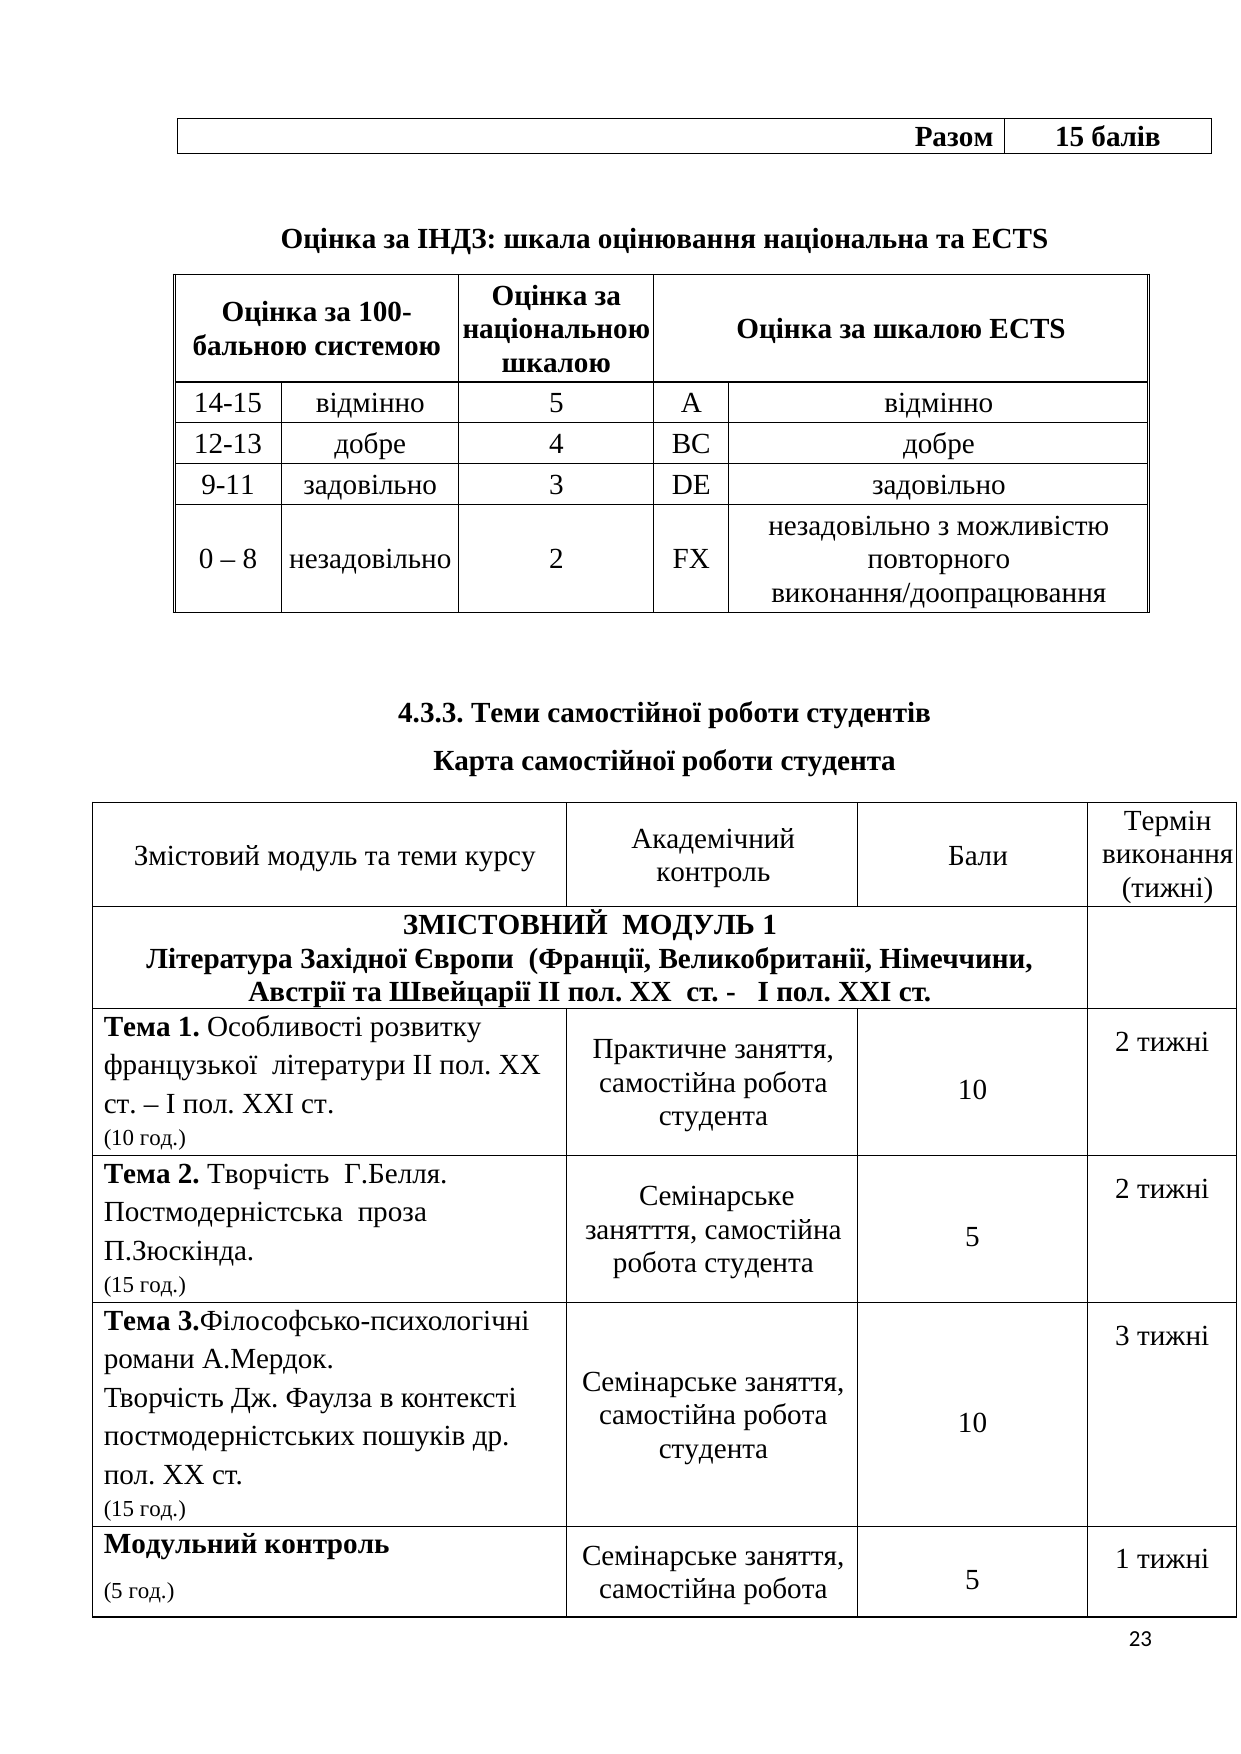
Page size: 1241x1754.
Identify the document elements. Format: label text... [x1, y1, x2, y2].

table_cell Тема 1. Особливості розвитку французької літератури ІІ пол. ХХ ст. – І пол. ХХІ ст. (10 год.) [93, 1009, 566, 1155]
text Оцінка за ІНДЗ: шкала оцінювання національна та ECTS [177, 221, 1152, 254]
table_cell 10 [858, 1009, 1087, 1155]
table_cell добре [729, 423, 1147, 463]
table_cell задовільно [729, 464, 1147, 504]
table_header Оцінка за національною шкалою [459, 275, 653, 381]
table_header Оцінка за 100-бальною системою [176, 275, 458, 381]
table_cell 2 тижні [1088, 1009, 1236, 1155]
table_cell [567, 1527, 857, 1616]
table_cell 2 тижні [1088, 1156, 1236, 1302]
text Карта самостійної роботи студента [177, 743, 1152, 777]
table_cell незадовільно [282, 505, 458, 612]
table_cell 0 – 8 [176, 505, 281, 612]
table_cell ЗМІСТОВНИЙ МОДУЛЬ 1 Література Західної Європи (Франції, Великобританії, Німеччини, Австрії та Швейцарії ІІ пол. ХХ ст. - І пол. ХХІ ст. [93, 907, 1087, 1008]
table_cell Тема 3.Філософсько-психологічні романи А.Мердок. Творчість Дж. Фаулза в контексті постмодерністських пошуків др. пол. ХХ ст. (15 год.) [93, 1303, 566, 1526]
table_cell задовільно [282, 464, 458, 504]
table_header Бали [858, 803, 1087, 906]
table_cell 14-15 [176, 383, 281, 422]
table_cell 3 [459, 464, 653, 504]
table_header Змістовий модуль та теми курсу [93, 803, 566, 906]
table_cell 2 [459, 505, 653, 612]
table_cell 15 балів [1005, 119, 1211, 153]
table_cell відмінно [729, 383, 1147, 422]
table_cell Тема 2. Творчість Г.Белля. Постмодерністська проза П.Зюскінда. (15 год.) [93, 1156, 566, 1302]
table_cell добре [282, 423, 458, 463]
table_cell відмінно [282, 383, 458, 422]
table_cell Разом [178, 119, 1004, 153]
table_cell 5 [858, 1156, 1087, 1302]
table_cell FX [654, 505, 728, 612]
table_cell Семінарське занятття, самостійна робота студента [567, 1156, 857, 1302]
table_cell 5 [858, 1527, 1087, 1616]
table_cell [93, 1527, 566, 1616]
table_cell 3 тижні [1088, 1303, 1236, 1526]
table_cell 10 [858, 1303, 1087, 1526]
table_header Академічний контроль [567, 803, 857, 906]
table_header Термін виконання (тижні) [1088, 803, 1236, 906]
table_cell DЕ [654, 464, 728, 504]
table_cell незадовільно з можливістю повторного виконання/доопрацювання [729, 505, 1147, 612]
table_header Оцінка за шкалою ECTS [654, 275, 1147, 381]
table_cell 1 тижні [1088, 1527, 1236, 1616]
table_cell Семінарське заняття, самостійна робота студента [567, 1303, 857, 1526]
table_cell 5 [459, 383, 653, 422]
table_cell 4 [459, 423, 653, 463]
table_cell A [654, 383, 728, 422]
text 4.3.3. Теми самостійної роботи студентів [177, 695, 1152, 728]
table_cell Практичне заняття, самостійна робота студента [567, 1009, 857, 1155]
table_cell 12-13 [176, 423, 281, 463]
table_cell [1088, 907, 1236, 1008]
table_cell 9-11 [176, 464, 281, 504]
table_cell BС [654, 423, 728, 463]
